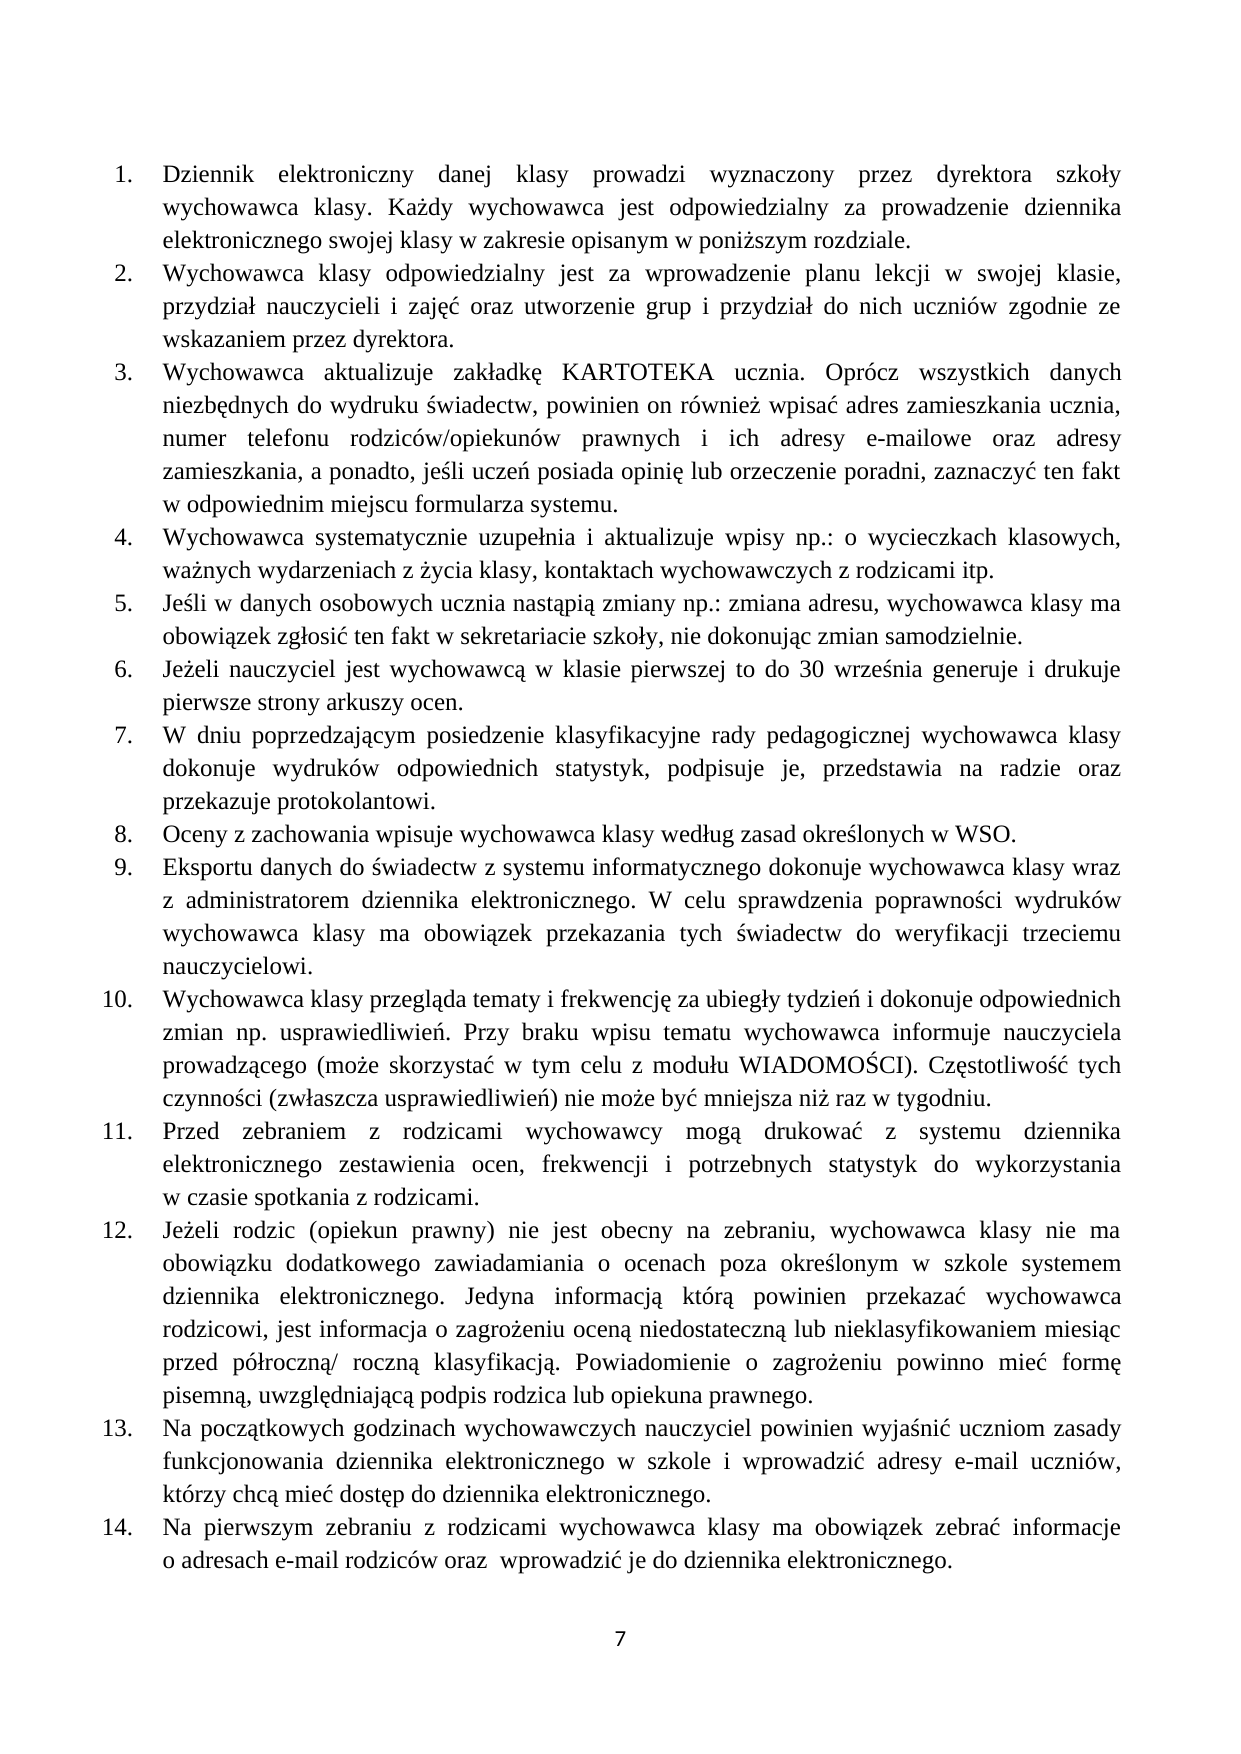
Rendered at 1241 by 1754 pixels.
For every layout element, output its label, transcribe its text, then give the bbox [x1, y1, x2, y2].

list Oceny z zachowania wpisuje wychowawca klasy według zasad określonych w WSO. [133, 819, 1122, 848]
list Wychowawca systematycznie uzupełnia i aktualizuje wpisy np.: o wycieczkach klasowych, ważnych wydarzeniach z życia klasy, kontaktach wychowawczych z rodzicami itp. [133, 522, 1122, 584]
list Na pierwszym zebraniu z rodzicami wychowawca klasy ma obowiązek zebrać informacje o adresach e-mail rodziców oraz wprowadzić je do dziennika elektronicznego. [133, 1512, 1122, 1574]
list Przed zebraniem z rodzicami wychowawcy mogą drukować z systemu dziennika elektronicznego zestawienia ocen, frekwencji i potrzebnych statystyk do wykorzystania w czasie spotkania z rodzicami. [133, 1116, 1122, 1211]
list Wychowawca klasy odpowiedzialny jest za wprowadzenie planu lekcji w swojej klasie, przydział nauczycieli i zajęć oraz utworzenie grup i przydział do nich uczniów zgodnie ze wskazaniem przez dyrektora. [133, 258, 1122, 352]
list Wychowawca klasy przegląda tematy i frekwencję za ubiegły tydzień i dokonuje odpowiednich zmian np. usprawiedliwień. Przy braku wpisu tematu wychowawca informuje nauczyciela prowadzącego (może skorzystać w tym celu z modułu WIADOMOŚCI). Częstotliwość tych czynności (zwłaszcza usprawiedliwień) nie może być mniejsza niż raz w tygodniu. [133, 984, 1122, 1112]
list Jeżeli rodzic (opiekun prawny) nie jest obecny na zebraniu, wychowawca klasy nie ma obowiązku dodatkowego zawiadamiania o ocenach poza określonym w szkole systemem dziennika elektronicznego. Jedyna informacją którą powinien przekazać wychowawca rodzicowi, jest informacja o zagrożeniu oceną niedostateczną lub nieklasyfikowaniem miesiąc przed półroczną/ roczną klasyfikacją. Powiadomienie o zagrożeniu powinno mieć formę pisemną, uwzględniającą podpis rodzica lub opiekuna prawnego. [133, 1215, 1122, 1409]
list Dziennik elektroniczny danej klasy prowadzi wyznaczony przez dyrektora szkoły wychowawca klasy. Każdy wychowawca jest odpowiedzialny za prowadzenie dziennika elektronicznego swojej klasy w zakresie opisanym w poniższym rozdziale. [133, 159, 1122, 253]
list Na początkowych godzinach wychowawczych nauczyciel powinien wyjaśnić uczniom zasady funkcjonowania dziennika elektronicznego w szkole i wprowadzić adresy e-mail uczniów, którzy chcą mieć dostęp do dziennika elektronicznego. [133, 1413, 1122, 1508]
list Jeśli w danych osobowych ucznia nastąpią zmiany np.: zmiana adresu, wychowawca klasy ma obowiązek zgłosić ten fakt w sekretariacie szkoły, nie dokonując zmian samodzielnie. [133, 588, 1122, 650]
list Wychowawca aktualizuje zakładkę KARTOTEKA ucznia. Oprócz wszystkich danych niezbędnych do wydruku świadectw, powinien on również wpisać adres zamieszkania ucznia, numer telefonu rodziców/opiekunów prawnych i ich adresy e-mailowe oraz adresy zamieszkania, a ponadto, jeśli uczeń posiada opinię lub orzeczenie poradni, zaznaczyć ten fakt w odpowiednim miejscu formularza systemu. [133, 357, 1122, 518]
list Eksportu danych do świadectw z systemu informatycznego dokonuje wychowawca klasy wraz z administratorem dziennika elektronicznego. W celu sprawdzenia poprawności wydruków wychowawca klasy ma obowiązek przekazania tych świadectw do weryfikacji trzeciemu nauczycielowi. [133, 852, 1122, 980]
list W dniu poprzedzającym posiedzenie klasyfikacyjne rady pedagogicznej wychowawca klasy dokonuje wydruków odpowiednich statystyk, podpisuje je, przedstawia na radzie oraz przekazuje protokolantowi. [133, 720, 1122, 815]
list Jeżeli nauczyciel jest wychowawcą w klasie pierwszej to do 30 września generuje i drukuje pierwsze strony arkuszy ocen. [133, 654, 1122, 716]
